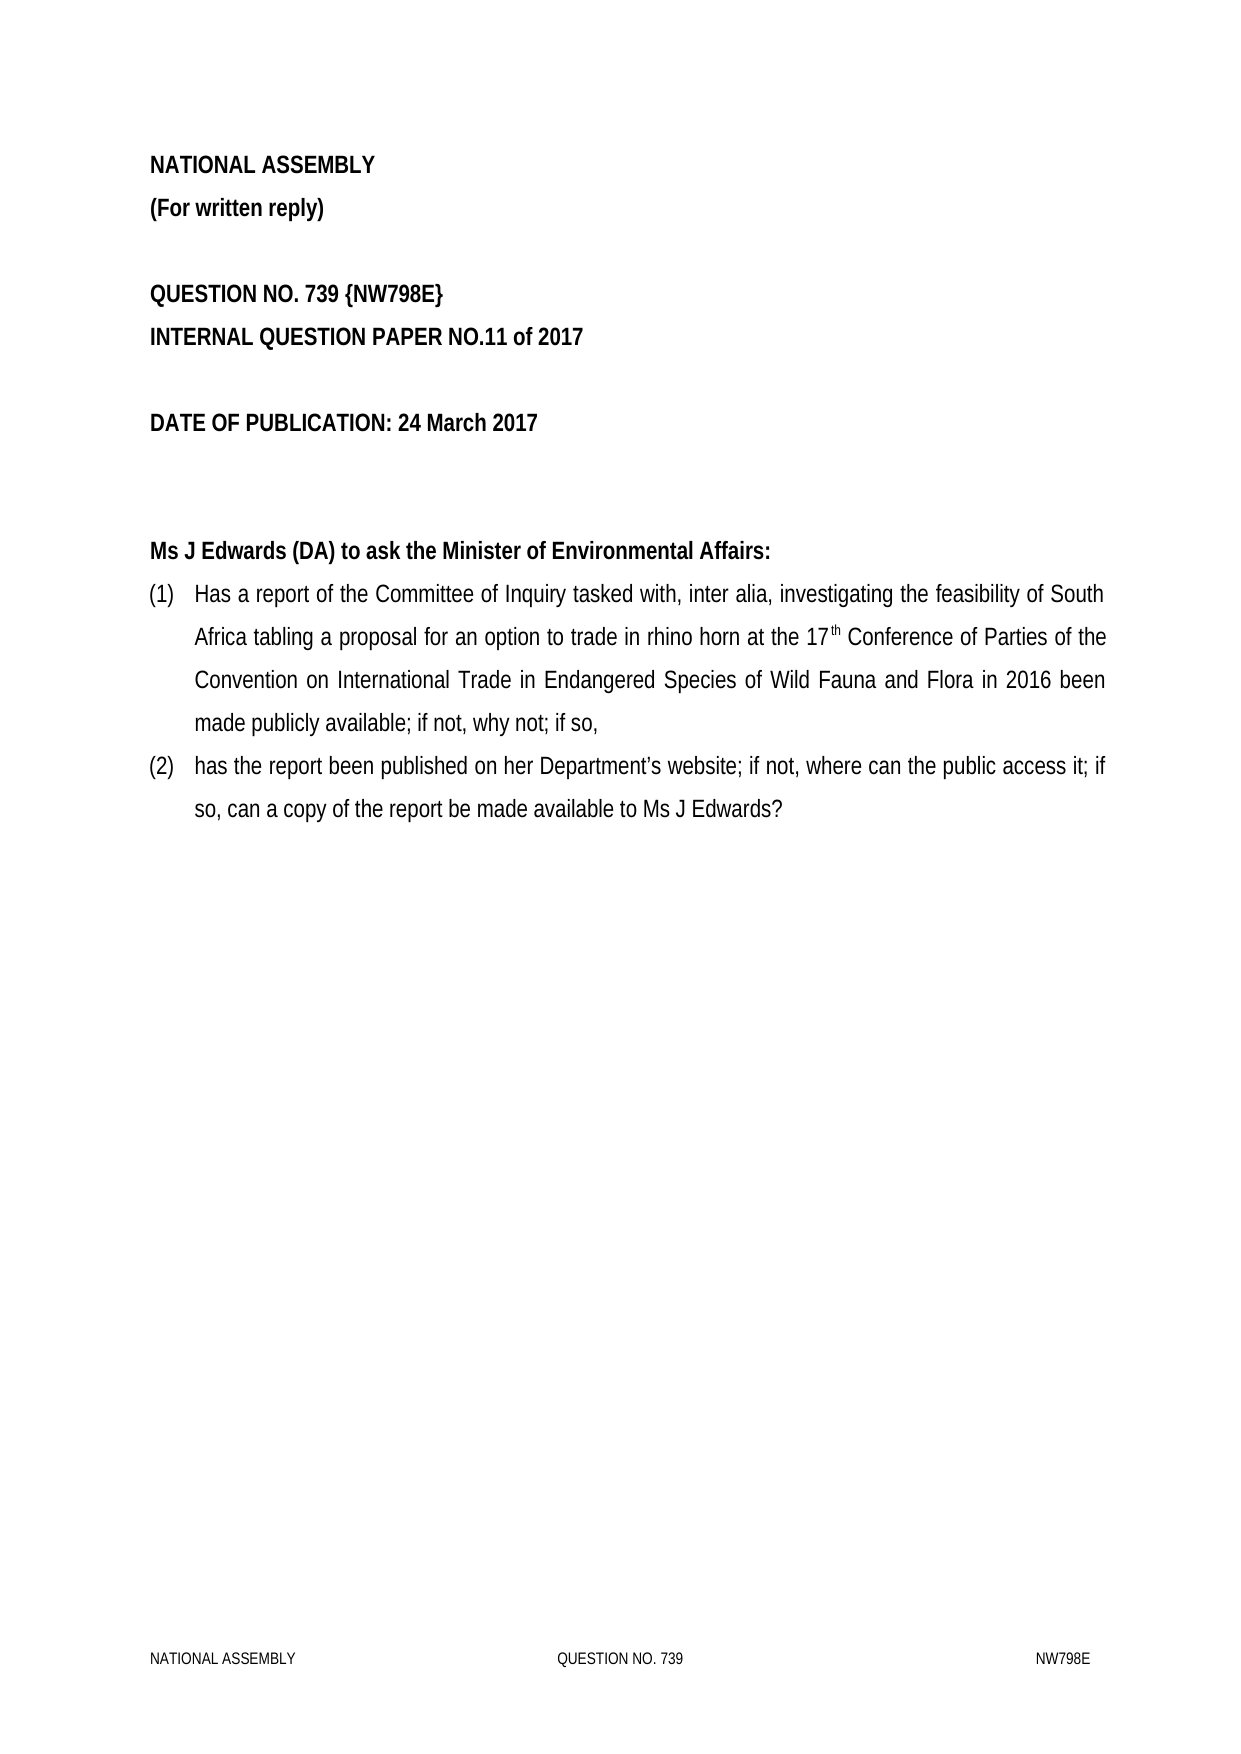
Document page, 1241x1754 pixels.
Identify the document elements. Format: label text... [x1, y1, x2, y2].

text INTERNAL QUESTION PAPER NO.11 of 2017 [150, 322, 1107, 350]
text DATE OF PUBLICATION: 24 March 2017 [150, 407, 1107, 436]
text QUESTION NO. 739 {NW798E} [150, 279, 1107, 307]
text (2) has the report been published on her Department’s website; if not, where can the public access it; if so, can a copy of the report be made available to Ms J Edwards? [149, 751, 1107, 822]
text (For written reply) [150, 193, 1107, 222]
text Ms J Edwards (DA) to ask the Minister of Environmental Affairs: [150, 536, 1107, 565]
text NATIONAL ASSEMBLY [150, 150, 1107, 179]
text (1) Has a report of the Committee of Inquiry tasked with, inter alia, investigating the feasibility of South Africa tabling a proposal for an option to trade in rhino horn at the 17th Conference of Parties of the Convention on International Trade in Endangered Species of Wild Fauna and Flora in 2016 been made publicly available; if not, why not; if so, [149, 579, 1107, 737]
